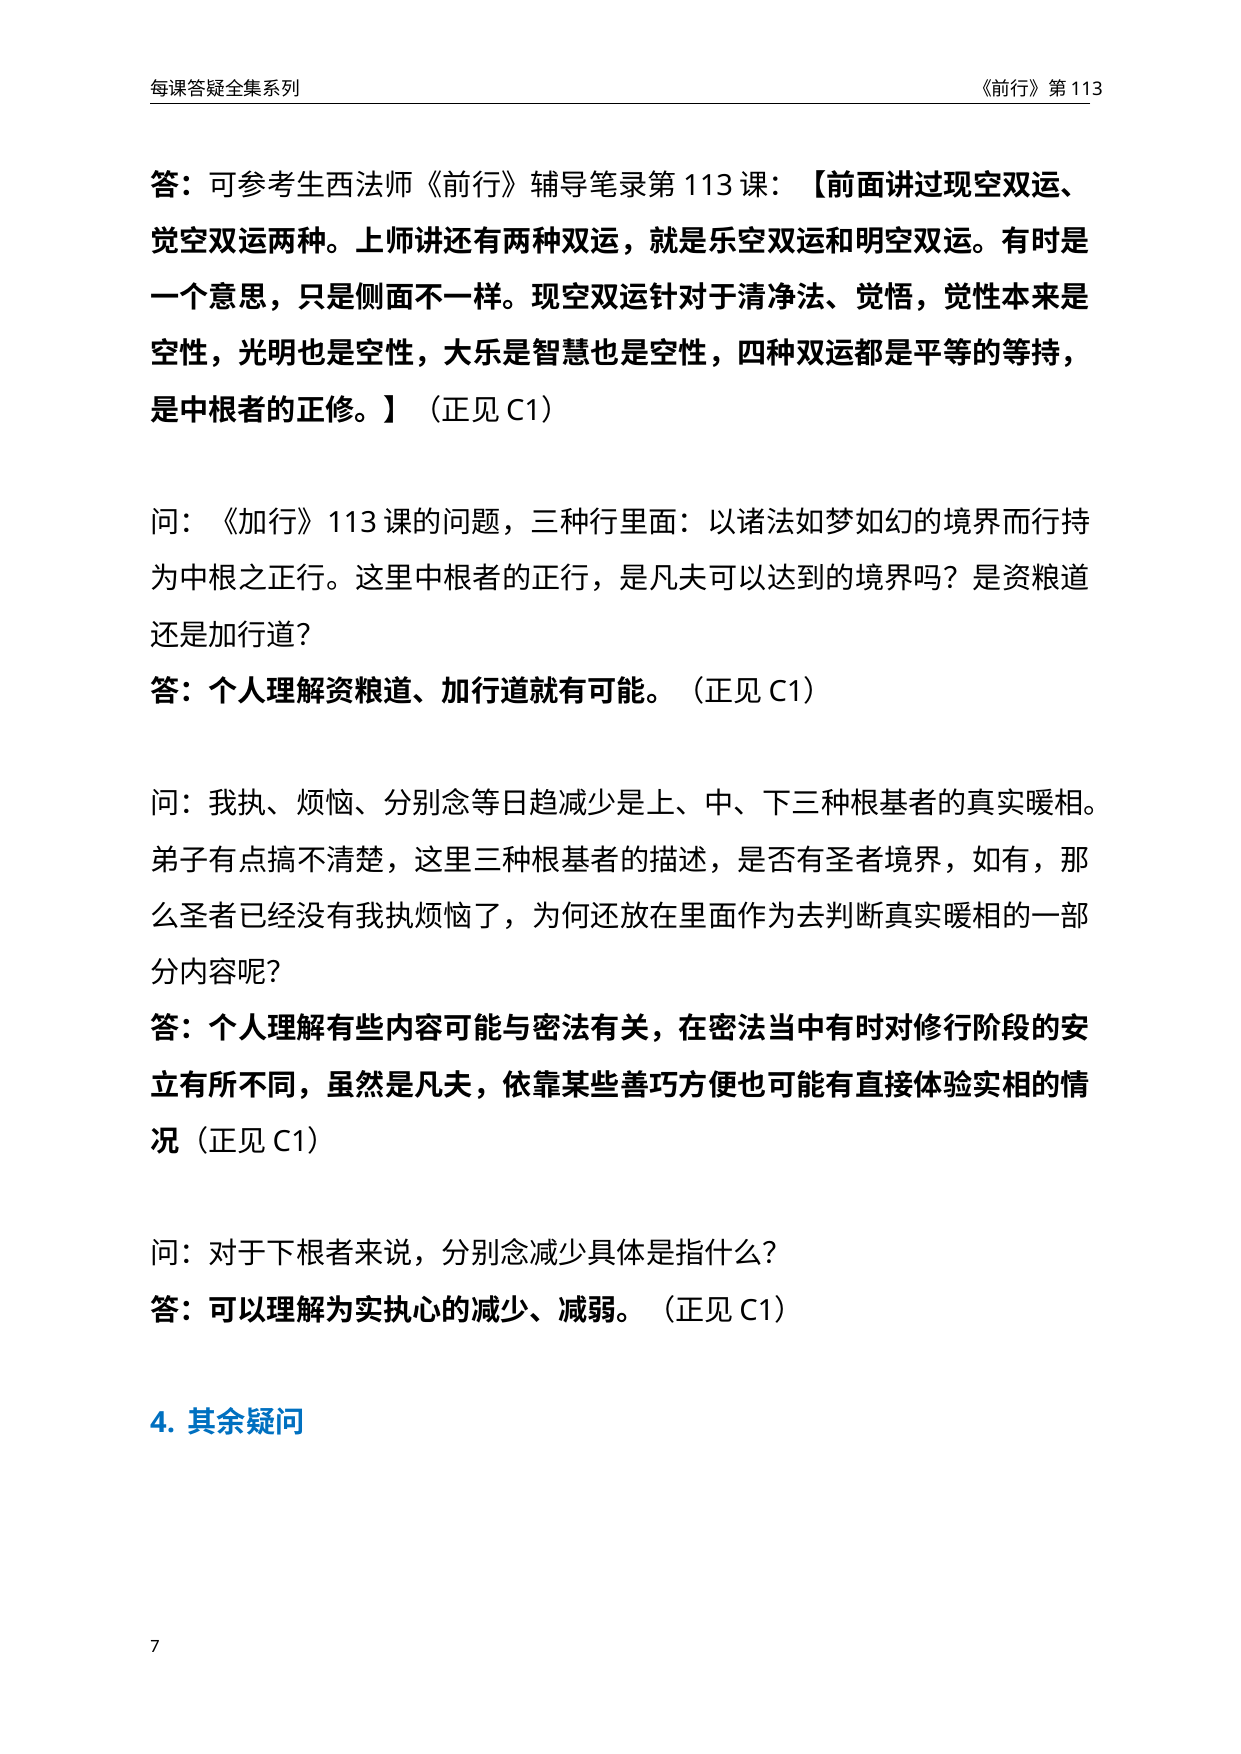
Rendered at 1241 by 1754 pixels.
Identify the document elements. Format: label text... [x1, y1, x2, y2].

text 弟子有点搞不清楚，这里三种根基者的描述，是否有圣者境界，如有，那么圣者已经没有我执烦恼了，为何还放在里面作为去判断真实暖相的一部分内容呢？ [150, 825, 1090, 994]
text 问：《加行》113课的问题，三种行里面：以诸法如梦如幻的境界而行持为中根之正行。这里中根者的正行，是凡夫可以达到的境界吗？是资粮道还是加行道？ [150, 487, 1090, 656]
text 答：个人理解资粮道、加行道就有可能。（正见C1） [150, 656, 1090, 712]
text 问：对于下根者来说，分别念减少具体是指什么？ [150, 1219, 1090, 1275]
text 答：个人理解有些内容可能与密法有关，在密法当中有时对修行阶段的安立有所不同，虽然是凡夫，依靠某些善巧方便也可能有直接体验实相的情况（正见C1） [150, 994, 1090, 1162]
text 问：我执、烦恼、分别念等日趋减少是上、中、下三种根基者的真实暖相。 [150, 769, 1090, 825]
text 答：可参考生西法师《前行》辅导笔录第113课：【前面讲过现空双运、觉空双运两种。上师讲还有两种双运，就是乐空双运和明空双运。有时是一个意思，只是侧面不一样。现空双运针对于清净法、觉悟，觉性本来是空性，光明也是空性，大乐是智慧也是空性，四种双运都是平等的等持，是中根者的正修。】（正见C1） [150, 150, 1090, 431]
subtitle 其余疑问 [150, 1387, 1090, 1444]
text 答：可以理解为实执心的减少、减弱。（正见C1） [150, 1275, 1090, 1331]
